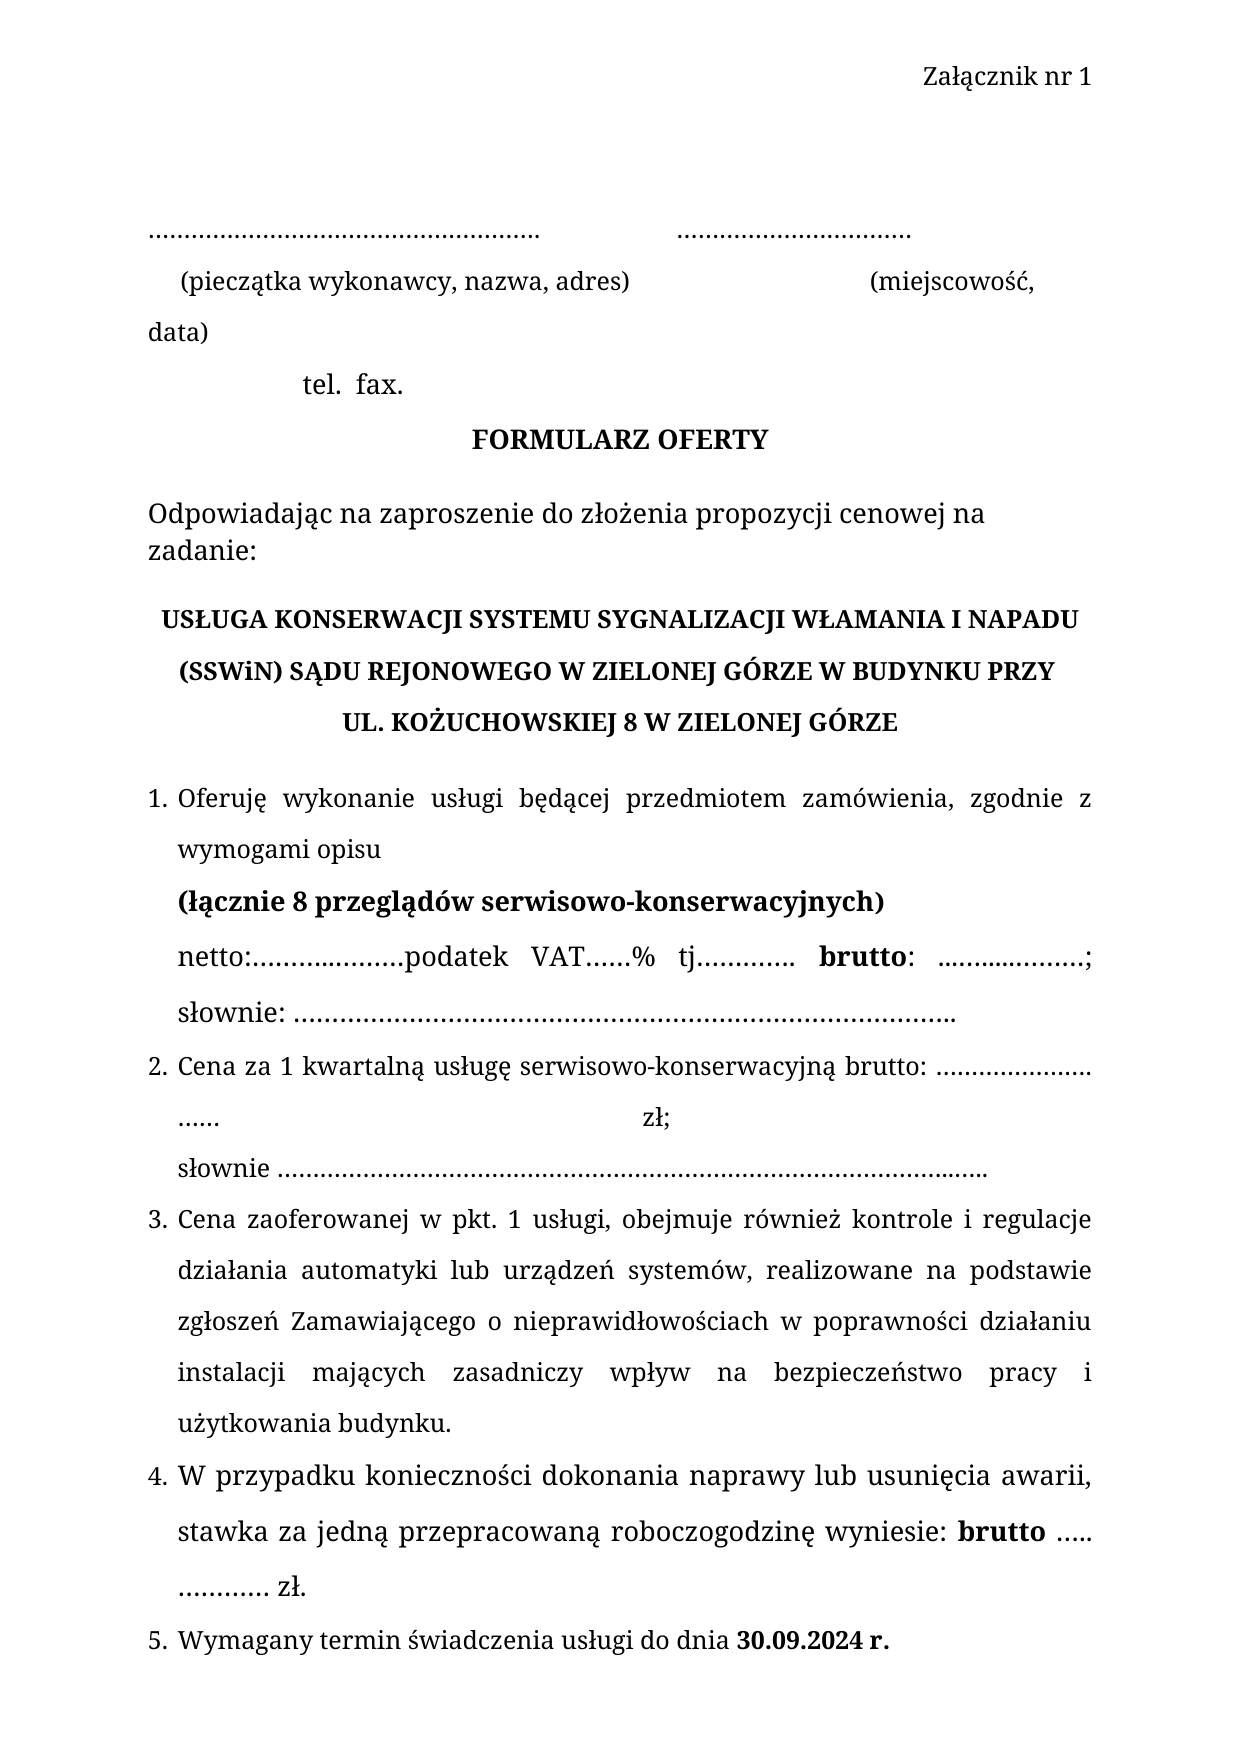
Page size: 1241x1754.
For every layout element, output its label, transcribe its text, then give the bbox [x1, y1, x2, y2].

text FORMULARZ OFERTY [148, 421, 1092, 457]
list Cena zaoferowanej w pkt. 1 usługi, obejmuje również kontrole i regulacje działania automatyki lub urządzeń systemów, realizowane na podstawie zgłoszeń Zamawiającego o nieprawidłowościach w poprawności działaniu instalacji mających zasadniczy wpływ na bezpieczeństwo pracy i użytkowania budynku. [148, 1201, 1092, 1440]
text Odpowiadając na zaproszenie do złożenia propozycji cenowej na zadanie: [148, 494, 1092, 568]
text tel. fax. [148, 365, 1092, 402]
text (łącznie 8 przeglądów serwisowo-konserwacyjnych) [177, 882, 1092, 919]
list Cena za 1 kwartalną usługę serwisowo-konserwacyjną brutto: ………………….…… zł; słownie …………………………………………………………………………………..….. [148, 1048, 1092, 1184]
list W przypadku konieczności dokonania naprawy lub usunięcia awarii, stawka za jedną przepracowaną roboczogodzinę wyniesie: brutto …..………… zł. [148, 1457, 1092, 1604]
text USŁUGA KONSERWACJI SYSTEMU SYGNALIZACJI WŁAMANIA I NAPADU (SSWiN) SĄDU REJONOWEGO W ZIELONEJ GÓRZE W BUDYNKU PRZY UL. KOŻUCHOWSKIEJ 8 W ZIELONEJ GÓRZE [148, 602, 1092, 738]
text Załącznik nr 1 [148, 59, 1092, 93]
list Oferuję wykonanie usługi będącej przedmiotem zamówienia, zgodnie z wymogami opisu [148, 780, 1092, 865]
text ………………………………………………. …………………………… [148, 212, 1092, 246]
list Wymagany termin świadczenia usługi do dnia 30.09.2024 r. [148, 1623, 1092, 1657]
text (pieczątka wykonawcy, nazwa, adres) (miejscowość, data) [148, 263, 1092, 348]
text netto:………..………podatek VAT……% tj…………. brutto: ...….....………; słownie: ………………………………………………………………………….. [177, 938, 1092, 1030]
